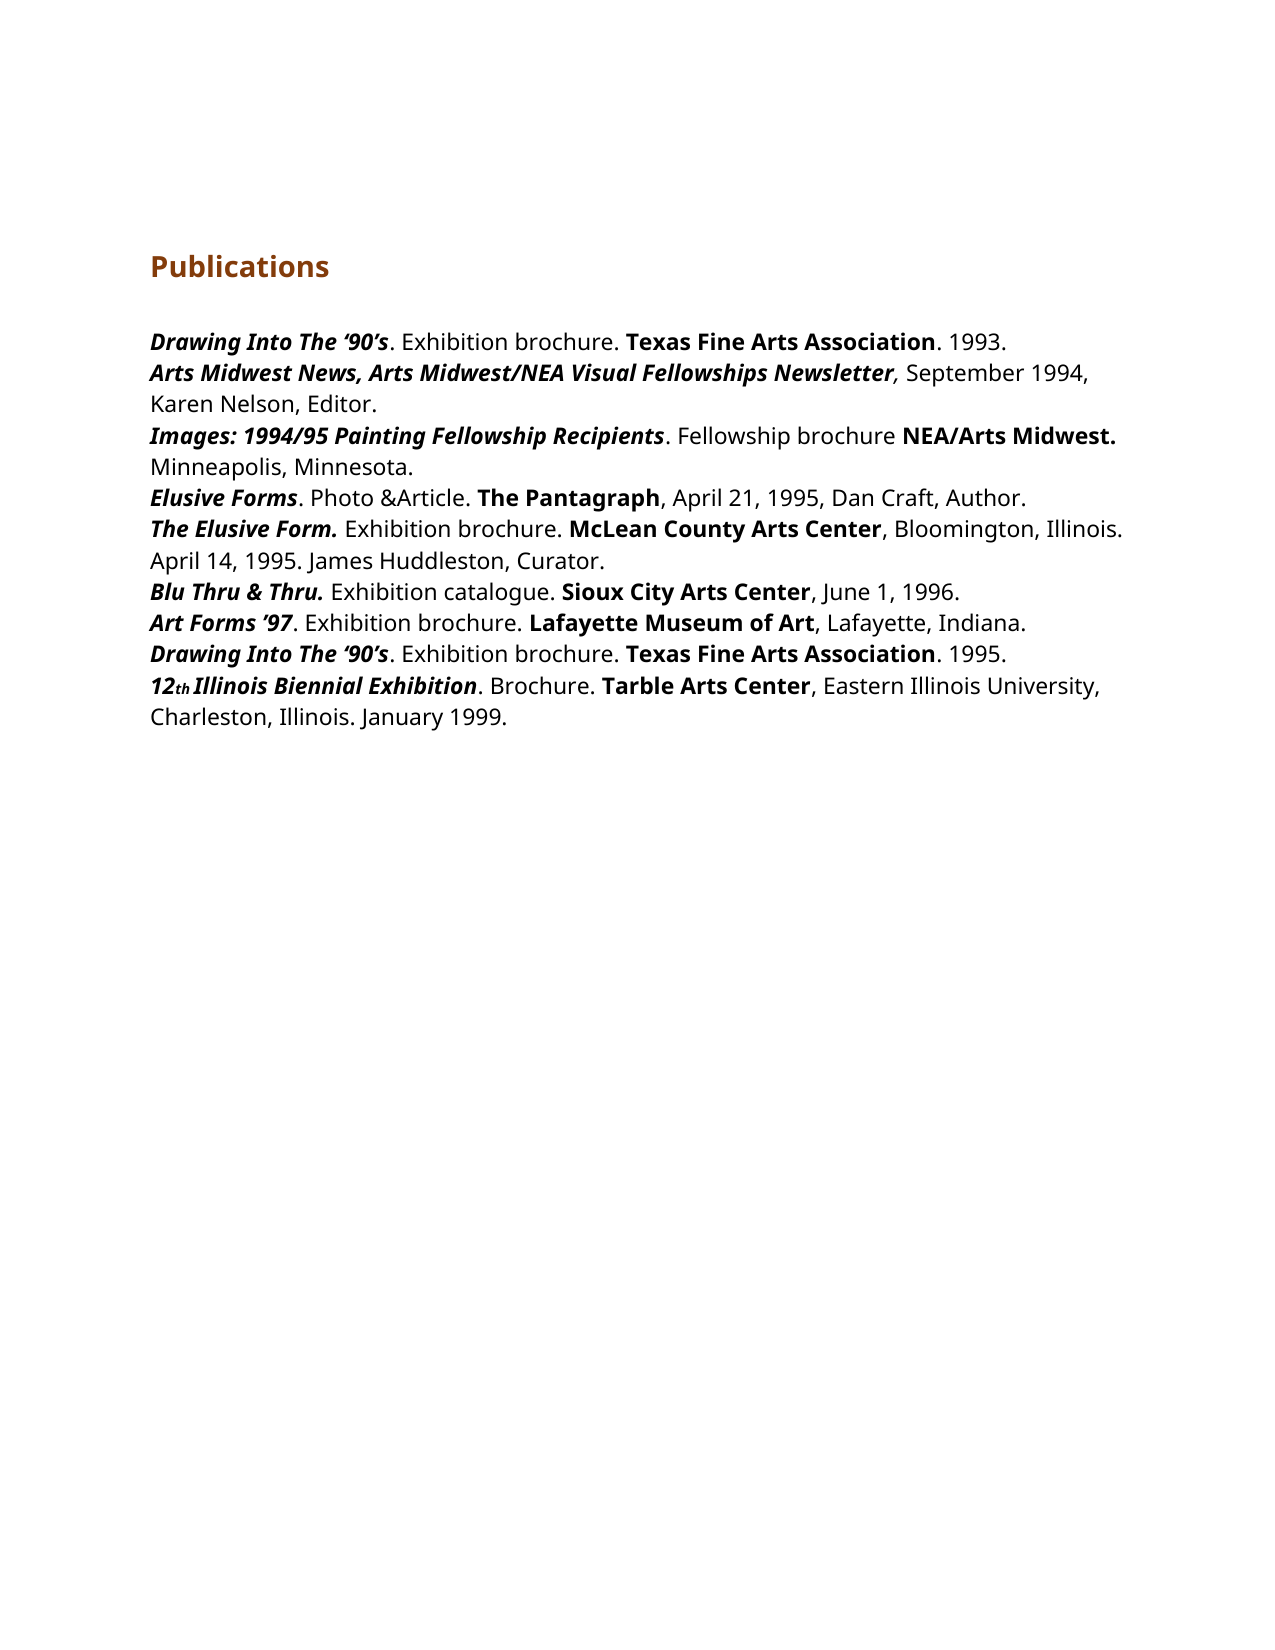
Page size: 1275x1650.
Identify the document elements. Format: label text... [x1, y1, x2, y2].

text Art Forms ’97. Exhibition brochure. Lafayette Museum of Art, Lafayette, Indiana. [150, 607, 1125, 638]
text Blu Thru & Thru. Exhibition catalogue. Sioux City Arts Center, June 1, 1996. [150, 576, 1125, 607]
text 12th Illinois Biennial Exhibition. Brochure. Tarble Arts Center, Eastern Illinois University, Charleston, Illinois. January 1999. [150, 670, 1125, 732]
text Images: 1994/95 Painting Fellowship Recipients. Fellowship brochure NEA/Arts Midwest. Minneapolis, Minnesota. [150, 420, 1125, 482]
text The Elusive Form. Exhibition brochure. McLean County Arts Center, Bloomington, Illinois. April 14, 1995. James Huddleston, Curator. [150, 513, 1125, 576]
text Elusive Forms. Photo &Article. The Pantagraph, April 21, 1995, Dan Craft, Author. [150, 482, 1125, 513]
text Publications [150, 247, 1125, 286]
text Arts Midwest News, Arts Midwest/NEA Visual Fellowships Newsletter, September 1994, Karen Nelson, Editor. [150, 357, 1125, 420]
text Drawing Into The ‘90’s. Exhibition brochure. Texas Fine Arts Association. 1995. [150, 638, 1125, 670]
text Drawing Into The ‘90’s. Exhibition brochure. Texas Fine Arts Association. 1993. [150, 326, 1125, 357]
